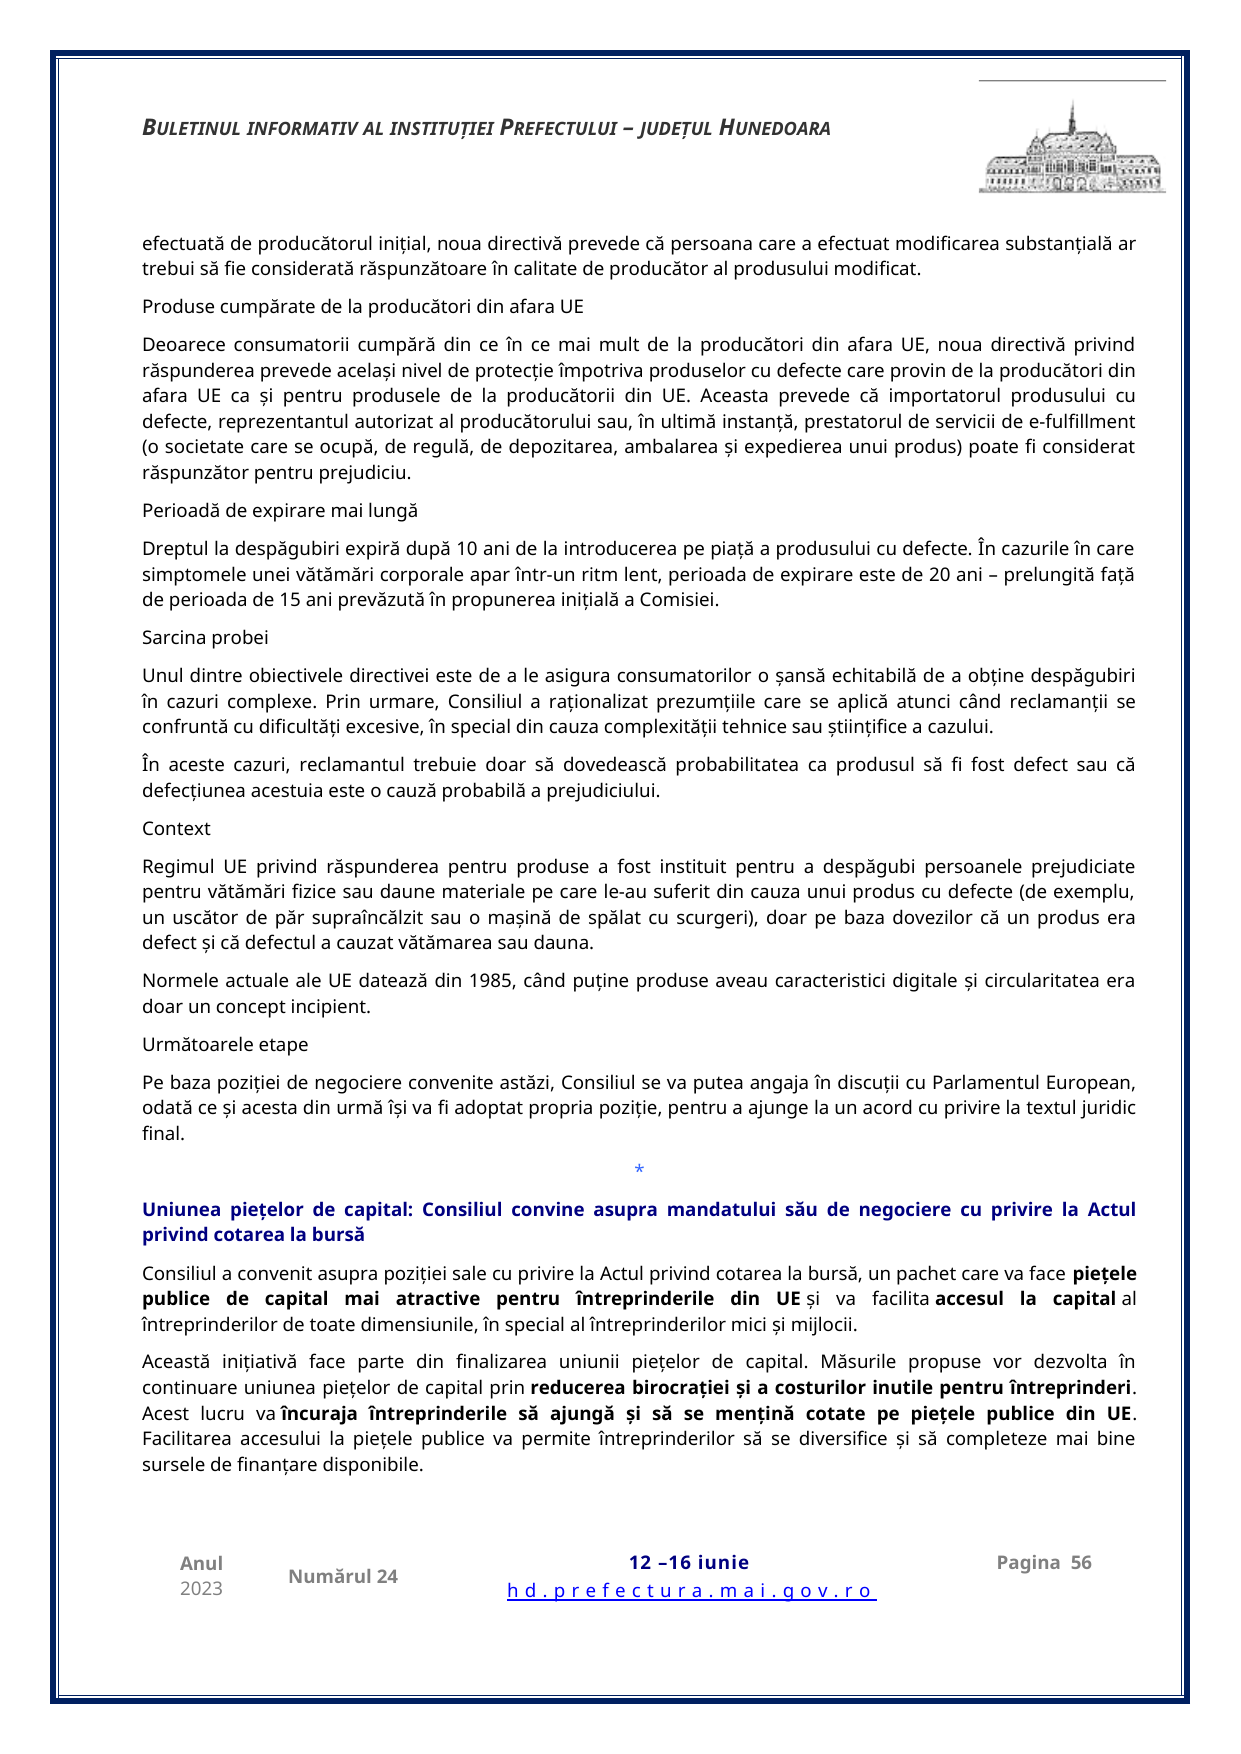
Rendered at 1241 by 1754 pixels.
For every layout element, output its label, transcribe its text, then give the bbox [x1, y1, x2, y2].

text Deoarece consumatorii cumpără din ce în ce mai mult de la producători din afara UE, noua directivă privind răspunderea prevede același nivel de protecție împotriva produselor cu defecte care provin de la producători din afara UE ca și pentru produsele de la producătorii din UE. Aceasta prevede că importatorul produsului cu defecte, reprezentantul autorizat al producătorului sau, în ultimă instanță, prestatorul de servicii de e-fulfillment (o societate care se ocupă, de regulă, de depozitarea, ambalarea și expedierea unui produs) poate fi considerat răspunzător pentru prejudiciu. [142, 332, 1137, 485]
text Regimul UE privind răspunderea pentru produse a fost instituit pentru a despăgubi persoanele prejudiciate pentru vătămări fizice sau daune materiale pe care le-au suferit din cauza unui produs cu defecte (de exemplu, un uscător de păr supraîncălzit sau o mașină de spălat cu scurgeri), doar pe baza dovezilor că un produs era defect și că defectul a cauzat vătămarea sau dauna. [142, 853, 1137, 955]
text Dreptul la despăgubiri expiră după 10 ani de la introducerea pe piață a produsului cu defecte. În cazurile în care simptomele unei vătămări corporale apar într-un ritm lent, perioada de expirare este de 20 ani – prelungită față de perioada de 15 ani prevăzută în propunerea inițială a Comisiei. [142, 535, 1137, 612]
text Produse cumpărate de la producători din afara UE [142, 294, 1137, 319]
text În aceste cazuri, reclamantul trebuie doar să dovedească probabilitatea ca produsul să fi fost defect sau că defecțiunea acestuia este o cauză probabilă a prejudiciului. [142, 751, 1137, 802]
text Unul dintre obiectivele directivei este de a le asigura consumatorilor o șansă echitabilă de a obține despăgubiri în cazuri complexe. Prin urmare, Consiliul a raționalizat prezumțiile care se aplică atunci când reclamanții se confruntă cu dificultăți excesive, în special din cauza complexității tehnice sau științifice a cazului. [142, 662, 1137, 739]
text Această inițiativă face parte din finalizarea uniunii piețelor de capital. Măsurile propuse vor dezvolta în continuare uniunea piețelor de capital prin reducerea birocrației și a costurilor inutile pentru întreprinderi. Acest lucru va încuraja întreprinderile să ajungă și să se mențină cotate pe piețele publice din UE. Facilitarea accesului la piețele publice va permite întreprinderilor să se diversifice și să completeze mai bine sursele de finanțare disponibile. [142, 1349, 1137, 1476]
text Următoarele etape [142, 1031, 1137, 1057]
text Sarcina probei [142, 624, 1137, 650]
text Context [142, 815, 1137, 841]
text Normele actuale ale UE datează din 1985, când puține produse aveau caracteristici digitale și circularitatea era doar un concept incipient. [142, 968, 1137, 1019]
text Uniunea piețelor de capital: Consiliul convine asupra mandatului său de negociere cu privire la Actul privind cotarea la bursă [142, 1196, 1137, 1247]
text * [142, 1158, 1137, 1184]
text Perioadă de expirare mai lungă [142, 497, 1137, 523]
picture [978, 80, 1167, 212]
text Pe baza poziției de negociere convenite astăzi, Consiliul se va putea angaja în discuții cu Parlamentul European, odată ce și acesta din urmă își va fi adoptat propria poziție, pentru a ajunge la un acord cu privire la textul juridic final. [142, 1069, 1137, 1146]
text Consiliul a convenit asupra poziției sale cu privire la Actul privind cotarea la bursă, un pachet care va face piețele publice de capital mai atractive pentru întreprinderile din UE și va facilita accesul la capital al întreprinderilor de toate dimensiunile, în special al întreprinderilor mici și mijlocii. [142, 1260, 1137, 1336]
